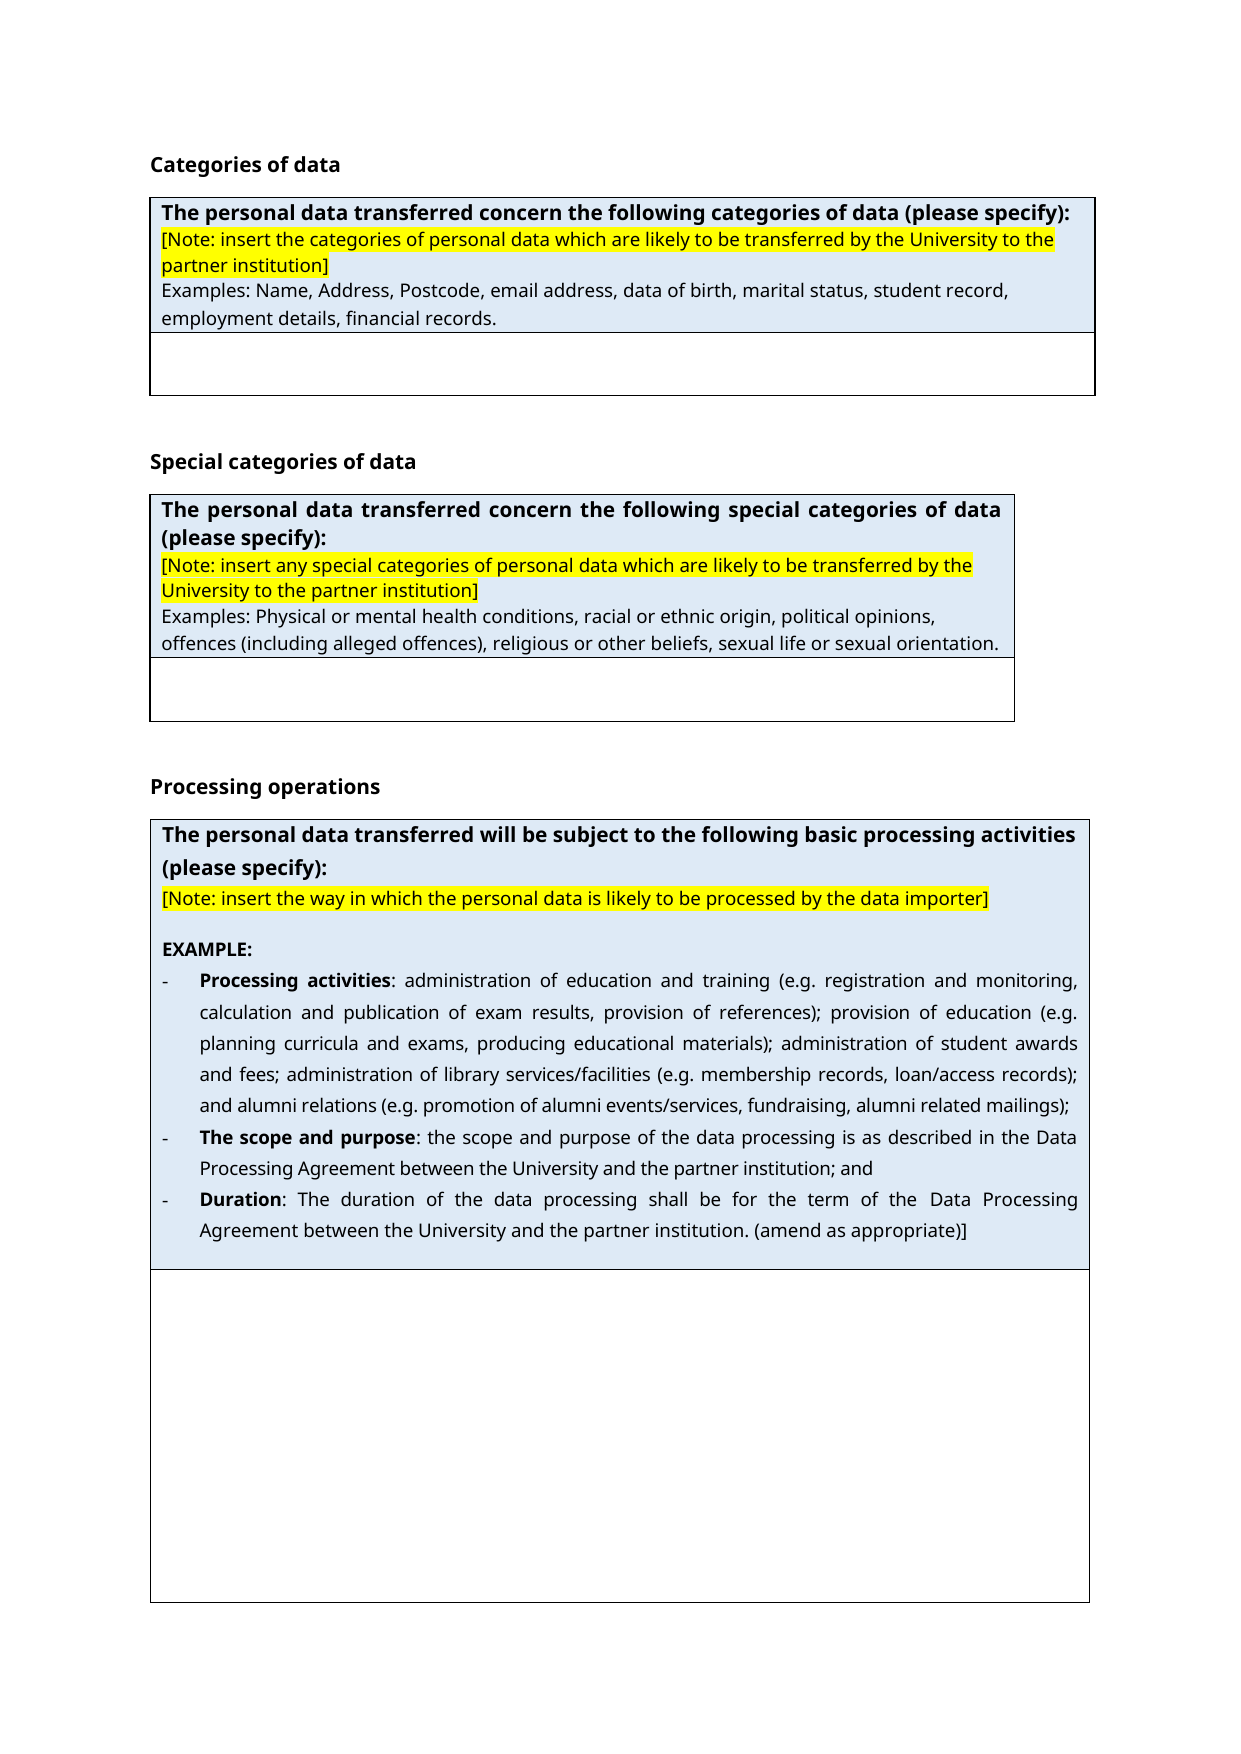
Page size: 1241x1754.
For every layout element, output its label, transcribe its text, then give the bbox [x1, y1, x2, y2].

table_cell [151, 1270, 1089, 1602]
table_header The personal data transferred will be subject to the following basic processing activities (please specify): [Note: insert the way in which the personal data is likely to be processed by the data importer] EXAMPLE: Processing activities: administration of education and training (e.g. registration and monitoring, calculation and publication of exam results, provision of references); provision of education (e.g. planning curricula and exams, producing educational materials); administration of student awards and fees; administration of library services/facilities (e.g. membership records, loan/access records); and alumni relations (e.g. promotion of alumni events/services, fundraising, alumni related mailings); The scope and purpose: the scope and purpose of the data processing is as described in the Data Processing Agreement between the University and the partner institution; and Duration: The duration of the data processing shall be for the term of the Data Processing Agreement between the University and the partner institution. (amend as appropriate)] [151, 820, 1089, 1269]
table_header The personal data transferred concern the following categories of data (please specify): [Note: insert the categories of personal data which are likely to be transferred by the University to the partner institution] Examples: Name, Address, Postcode, email address, data of birth, marital status, student record, employment details, financial records. [151, 198, 1094, 332]
table_header The personal data transferred concern the following special categories of data (please specify): [Note: insert any special categories of personal data which are likely to be transferred by the University to the partner institution] Examples: Physical or mental health conditions, racial or ethnic origin, political opinions, offences (including alleged offences), religious or other beliefs, sexual life or sexual orientation. [151, 495, 1014, 657]
text Special categories of data [150, 447, 1090, 475]
table_cell [151, 333, 1094, 395]
text Categories of data [150, 150, 1090, 178]
table_cell [151, 658, 1014, 721]
text Processing operations [150, 772, 1090, 800]
